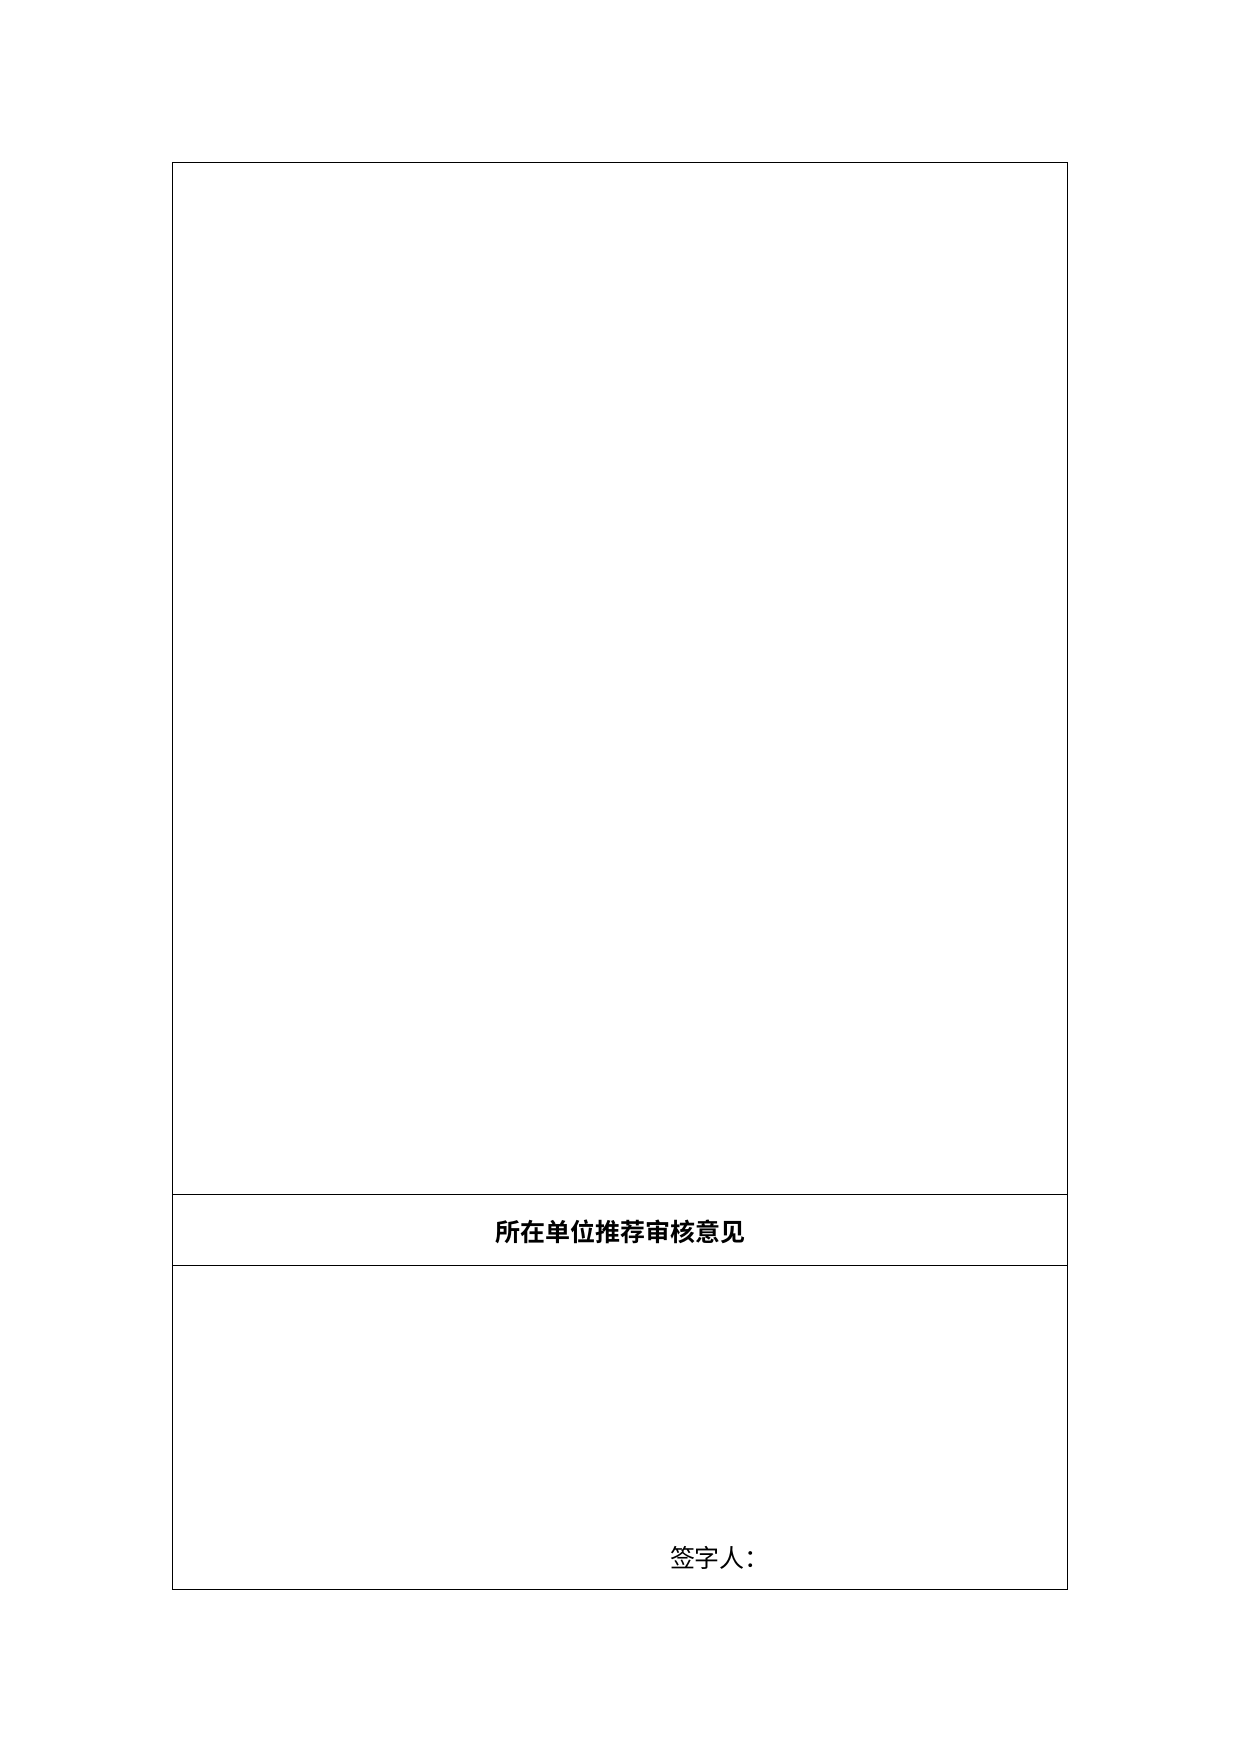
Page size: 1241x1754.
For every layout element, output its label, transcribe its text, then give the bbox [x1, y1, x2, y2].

table_cell [173, 163, 1067, 1194]
table_cell 签字人： （盖 章） 年 月 日 [173, 1266, 1067, 1589]
table_cell 所在单位推荐审核意见 [173, 1195, 1067, 1265]
